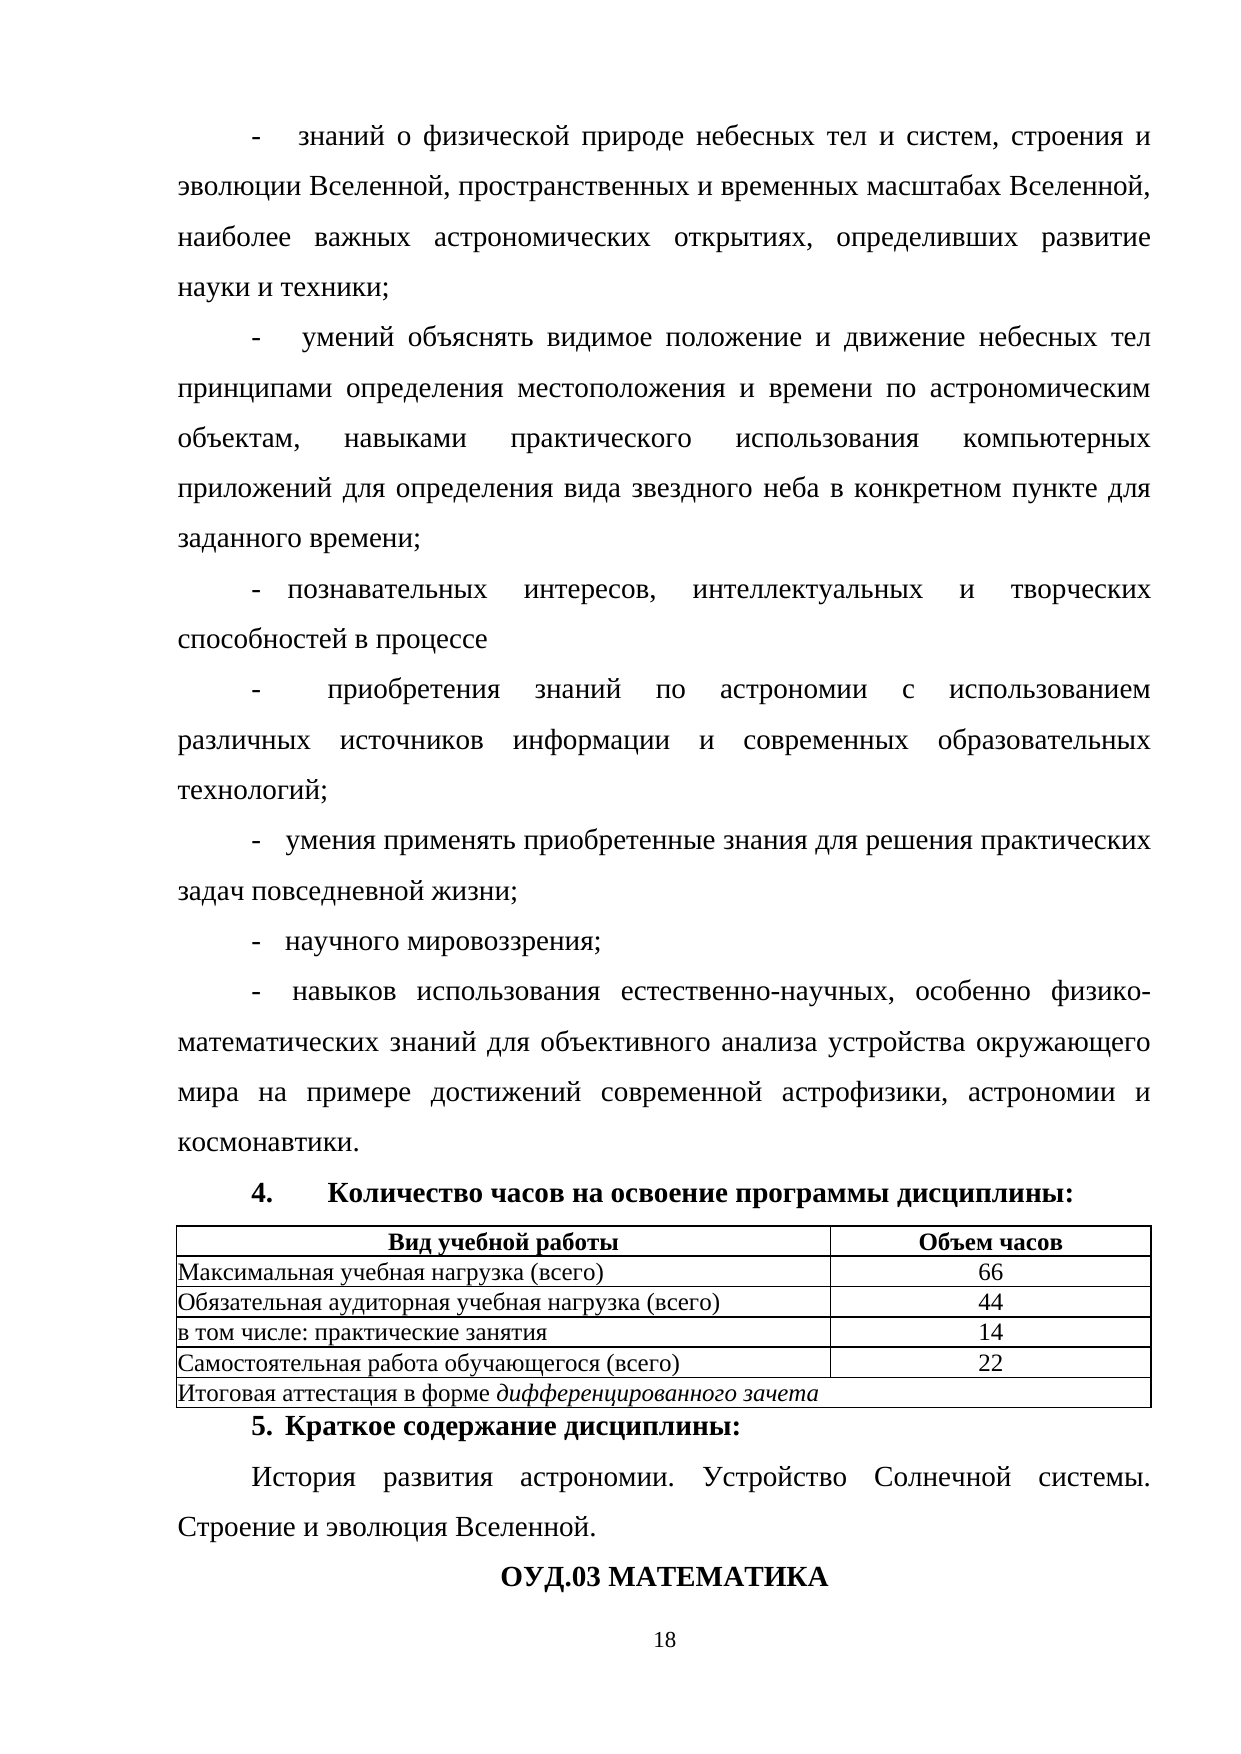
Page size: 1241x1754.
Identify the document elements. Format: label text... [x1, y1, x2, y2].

subtitle Количество часов на освоение программы дисциплины: [177, 1175, 1152, 1208]
list навыков использования естественно-научных, особенно физико-математических знаний для объективного анализа устройства окружающего мира на примере достижений современной астрофизики, астрономии и космонавтики. [177, 973, 1152, 1158]
list умения применять приобретенные знания для решения практических задач повседневной жизни; [177, 822, 1152, 906]
table_cell 44 [831, 1287, 1150, 1316]
list знаний о физической природе небесных тел и систем, строения и эволюции Вселенной, пространственных и временных масштабах Вселенной, наиболее важных астрономических открытиях, определивших развитие науки и техники; [177, 118, 1152, 303]
table_cell в том числе: практические занятия [177, 1318, 830, 1346]
subtitle ОУД.03 МАТЕМАТИКА [177, 1559, 1152, 1593]
table_cell 66 [831, 1257, 1150, 1286]
table_cell Максимальная учебная нагрузка (всего) [177, 1257, 830, 1286]
list приобретения знаний по астрономии с использованием различных источников информации и современных образовательных технологий; [177, 672, 1152, 806]
table_header Объем часов [831, 1227, 1150, 1255]
list умений объяснять видимое положение и движение небесных тел принципами определения местоположения и времени по астрономическим объектам, навыками практического использования компьютерных приложений для определения вида звездного неба в конкретном пункте для заданного времени; [177, 319, 1152, 554]
table_cell Самостоятельная работа обучающегося (всего) [177, 1348, 830, 1377]
list научного мировоззрения; [177, 923, 1152, 957]
table_cell 14 [831, 1318, 1150, 1346]
text История развития астрономии. Устройство Солнечной системы. Строение и эволюция Вселенной. [177, 1459, 1152, 1543]
table_cell 22 [831, 1348, 1150, 1377]
list познавательных интересов, интеллектуальных и творческих способностей в процессе [177, 571, 1152, 655]
table_cell Обязательная аудиторная учебная нагрузка (всего) [177, 1287, 830, 1316]
list Краткое содержание дисциплины: [177, 1408, 1152, 1442]
table_header Вид учебной работы [177, 1227, 830, 1255]
table_cell Итоговая аттестация в форме дифференцированного зачета [177, 1378, 1150, 1407]
